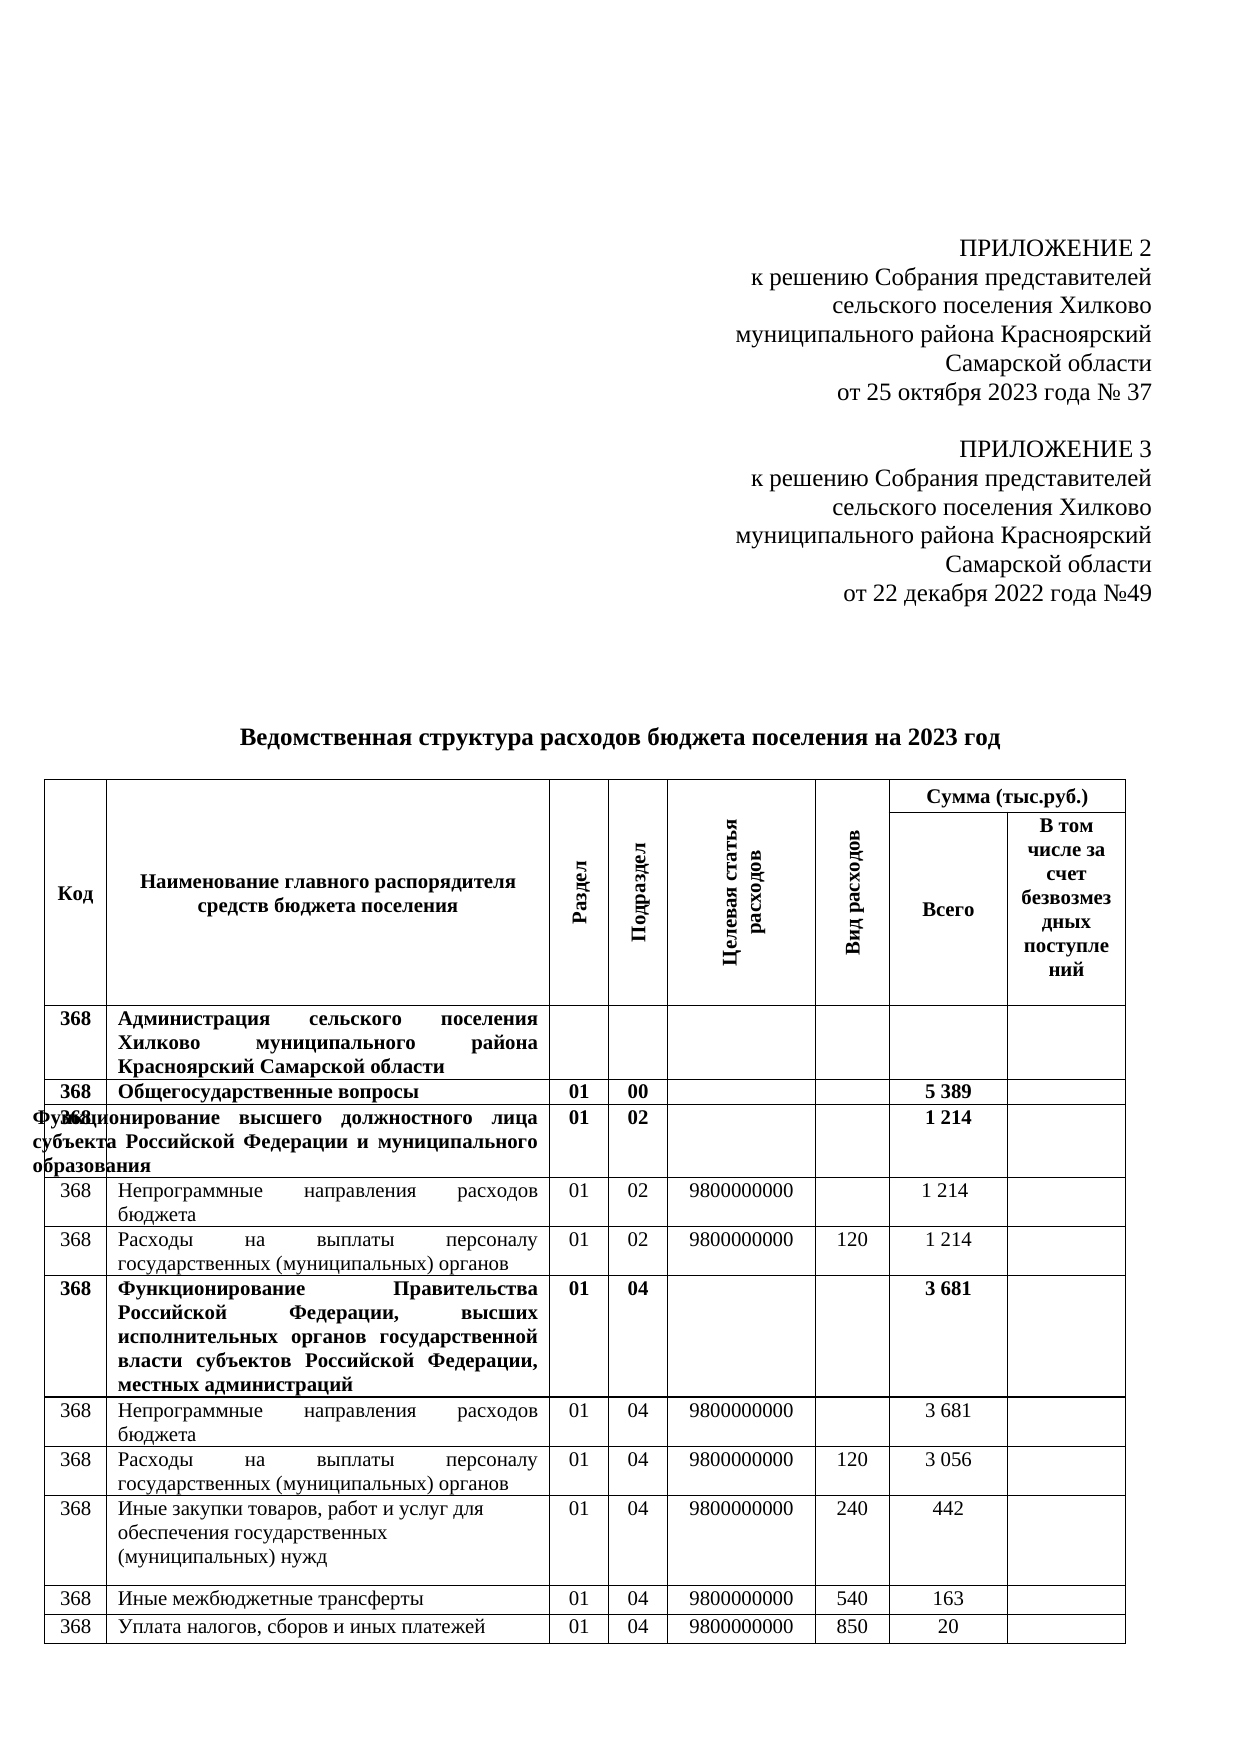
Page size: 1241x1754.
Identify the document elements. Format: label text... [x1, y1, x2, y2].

table_cell [1008, 1227, 1125, 1275]
table_cell 120 [816, 1227, 889, 1275]
table_cell 3 681 [890, 1398, 1007, 1446]
text муниципального района Красноярский [502, 319, 1152, 348]
text Ведомственная структура расходов бюджета поселения на 2023 год [89, 722, 1152, 751]
table_cell 368 [45, 1105, 106, 1177]
table_cell Расходы на выплаты персоналу государственных (муниципальных) органов [107, 1227, 549, 1275]
table_cell [816, 1105, 889, 1177]
table_cell 9800000000 [668, 1586, 815, 1613]
table_cell Расходы на выплаты персоналу государственных (муниципальных) органов [107, 1447, 549, 1495]
table_cell 01 [550, 1178, 608, 1226]
table_cell Непрограммные направления расходов бюджета [107, 1178, 549, 1226]
table_cell [1008, 1586, 1125, 1613]
table_header Код [45, 780, 106, 1005]
table_cell [816, 1080, 889, 1103]
text сельского поселения Хилково [502, 291, 1152, 319]
table_cell Администрация сельского поселения Хилково муниципального района Красноярский Самарской области [107, 1006, 549, 1078]
table_cell 368 [45, 1227, 106, 1275]
table_cell [1008, 1006, 1125, 1078]
table_cell 01 [550, 1586, 608, 1613]
table_cell 00 [609, 1080, 667, 1103]
table_cell [609, 1006, 667, 1078]
text ПРИЛОЖЕНИЕ 3 [502, 434, 1152, 463]
table_cell 01 [550, 1227, 608, 1275]
text Самарской области [502, 549, 1152, 578]
table_cell В том числе за счет безвозмездных поступлений [1008, 813, 1125, 1005]
table_cell Непрограммные направления расходов бюджета [107, 1398, 549, 1446]
table_header Вид расходов [816, 780, 889, 1005]
table_cell 368 [45, 1447, 106, 1495]
table_header Наименование главного распорядителя средств бюджета поселения [107, 780, 549, 1005]
table_cell 02 [609, 1178, 667, 1226]
table_cell 3 681 [890, 1276, 1007, 1396]
table_cell [816, 1398, 889, 1446]
table_cell 01 [550, 1447, 608, 1495]
table_cell 9800000000 [668, 1398, 815, 1446]
table_cell 04 [609, 1615, 667, 1643]
table_cell [1008, 1447, 1125, 1495]
table_cell 240 [816, 1496, 889, 1584]
table_cell [1008, 1276, 1125, 1396]
table_cell [1008, 1105, 1125, 1177]
table_cell [890, 1006, 1007, 1078]
table_cell 5 389 [890, 1080, 1007, 1103]
table_cell 9800000000 [668, 1615, 815, 1643]
table_cell [1008, 1496, 1125, 1584]
table_cell 01 [550, 1398, 608, 1446]
table_cell 04 [609, 1447, 667, 1495]
table_cell 442 [890, 1496, 1007, 1584]
table_cell 02 [609, 1105, 667, 1177]
table_cell [1008, 1398, 1125, 1446]
table_cell 01 [550, 1496, 608, 1584]
table_cell 20 [890, 1615, 1007, 1643]
table_cell [816, 1178, 889, 1226]
table_cell 9800000000 [668, 1496, 815, 1584]
table_cell 01 [550, 1105, 608, 1177]
text Самарской области [502, 348, 1152, 377]
table_cell [668, 1080, 815, 1103]
text к решению Собрания представителей [502, 463, 1152, 492]
table_cell Иные закупки товаров, работ и услуг для обеспечения государственных (муниципальных) нужд [107, 1496, 549, 1584]
table_cell [1008, 1080, 1125, 1103]
table_cell [816, 1276, 889, 1396]
table_cell Иные межбюджетные трансферты [107, 1586, 549, 1613]
table_cell 1 214 [890, 1227, 1007, 1275]
table_cell 04 [609, 1496, 667, 1584]
table_cell 01 [550, 1615, 608, 1643]
table_cell 163 [890, 1586, 1007, 1613]
table_cell [668, 1276, 815, 1396]
text муниципального района Красноярский [502, 521, 1152, 549]
table_cell 02 [609, 1227, 667, 1275]
table_cell 368 [45, 1586, 106, 1613]
table_cell Уплата налогов, сборов и иных платежей [107, 1615, 549, 1643]
table_cell 540 [816, 1586, 889, 1613]
table_cell 368 [45, 1006, 106, 1078]
table_cell Функционирование высшего должностного лица субъекта Российской Федерации и муниципального образования [107, 1105, 549, 1177]
table_cell 368 [45, 1615, 106, 1643]
table_cell 368 [45, 1080, 106, 1103]
table_cell 1 214 [890, 1105, 1007, 1177]
table_cell 368 [45, 1398, 106, 1446]
text ПРИЛОЖЕНИЕ 2 [502, 233, 1152, 262]
table_header Раздел [550, 780, 608, 1005]
table_header Подраздел [609, 780, 667, 1005]
text сельского поселения Хилково [502, 492, 1152, 521]
table_cell [668, 1006, 815, 1078]
table_cell 368 [45, 1178, 106, 1226]
table_cell 9800000000 [668, 1227, 815, 1275]
table_cell 368 [45, 1496, 106, 1584]
table_cell [1008, 1178, 1125, 1226]
table_cell 3 056 [890, 1447, 1007, 1495]
table_cell Функционирование Правительства Российской Федерации, высших исполнительных органов государственной власти субъектов Российской Федерации, местных администраций [107, 1276, 549, 1396]
table_cell 04 [609, 1398, 667, 1446]
table_cell 01 [550, 1276, 608, 1396]
text от 22 декабря 2022 года №49 [89, 578, 1152, 607]
table_cell 9800000000 [668, 1178, 815, 1226]
table_cell Всего [890, 813, 1007, 1005]
text от 25 октября 2023 года № 37 [89, 377, 1152, 406]
table_header Целевая статья расходов [668, 780, 815, 1005]
table_cell Общегосударственные вопросы [107, 1080, 549, 1103]
table_header Сумма (тыс.руб.) [890, 780, 1125, 812]
table_cell [1008, 1615, 1125, 1643]
table_cell 9800000000 [668, 1447, 815, 1495]
table_cell 120 [816, 1447, 889, 1495]
table_cell [668, 1105, 815, 1177]
table_cell 1 214 [890, 1178, 1007, 1226]
table_cell 368 [45, 1276, 106, 1396]
text к решению Собрания представителей [502, 262, 1152, 291]
table_cell [816, 1006, 889, 1078]
table_cell 04 [609, 1586, 667, 1613]
table_cell 850 [816, 1615, 889, 1643]
table_cell 01 [550, 1080, 608, 1103]
table_cell [550, 1006, 608, 1078]
table_cell 04 [609, 1276, 667, 1396]
